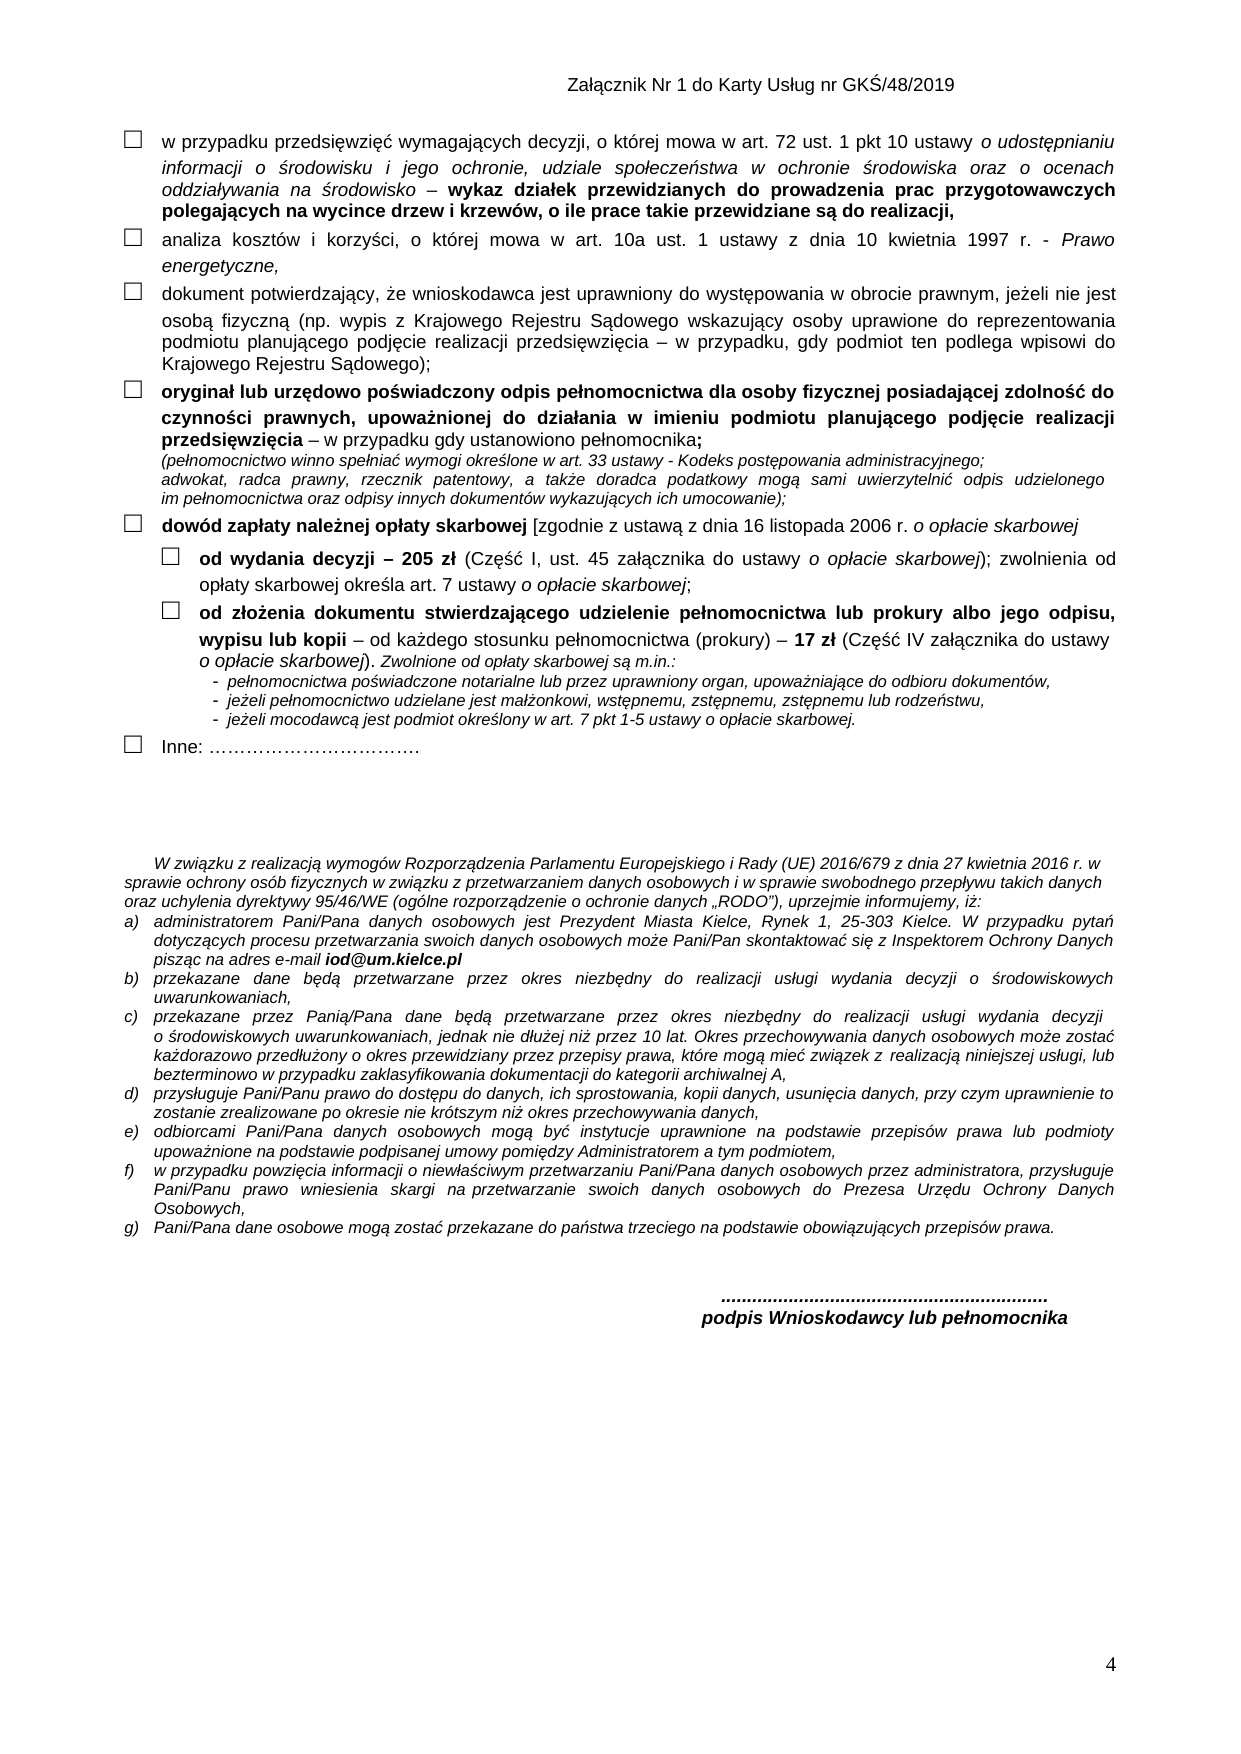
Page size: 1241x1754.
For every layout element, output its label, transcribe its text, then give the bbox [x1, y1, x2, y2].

list od wydania decyzji – 205 zł (Część I, ust. 45 załącznika do ustawy o opłacie skarbowej); zwolnienia od opłaty skarbowej określa art. 7 ustawy o opłacie skarbowej; [162, 541, 1116, 595]
list w przypadku powzięcia informacji o niewłaściwym przetwarzaniu Pani/Pana danych osobowych przez administratora, przysługuje Pani/Panu prawo wniesienia skargi na przetwarzanie swoich danych osobowych do Prezesa Urzędu Ochrony Danych Osobowych, [124, 1161, 1116, 1218]
text W związku z realizacją wymogów Rozporządzenia Parlamentu Europejskiego i Rady (UE) 2016/679 z dnia 27 kwietnia 2016 r. w sprawie ochrony osób fizycznych w związku z przetwarzaniem danych osobowych i w sprawie swobodnego przepływu takich danych oraz uchylenia dyrektywy 95/46/WE (ogólne rozporządzenie o ochronie danych „RODO”), uprzejmie informujemy, iż: [124, 854, 1116, 911]
list Pani/Pana dane osobowe mogą zostać przekazane do państwa trzeciego na podstawie obowiązujących przepisów prawa. [124, 1218, 1116, 1237]
list jeżeli mocodawcą jest podmiot określony w art. 7 pkt 1-5 ustawy o opłacie skarbowej. [213, 710, 1116, 729]
list od złożenia dokumentu stwierdzającego udzielenie pełnomocnictwa lub prokury albo jego odpisu, wypisu lub kopii – od każdego stosunku pełnomocnictwa (prokury) – 17 zł (Część IV załącznika do ustawy o opłacie skarbowej). Zwolnione od opłaty skarbowej są m.in.: [162, 595, 1116, 672]
list analiza kosztów i korzyści, o której mowa w art. 10a ust. 1 ustawy z dnia 10 kwietnia 1997 r. - Prawo energetyczne, [124, 222, 1116, 276]
list przysługuje Pani/Panu prawo do dostępu do danych, ich sprostowania, kopii danych, usunięcia danych, przy czym uprawnienie to zostanie zrealizowane po okresie nie krótszym niż okres przechowywania danych, [124, 1084, 1116, 1122]
list dokument potwierdzający, że wnioskodawca jest uprawniony do występowania w obrocie prawnym, jeżeli nie jest osobą fizyczną (np. wypis z Krajowego Rejestru Sądowego wskazujący osoby uprawione do reprezentowania podmiotu planującego podjęcie realizacji przedsięwzięcia – w przypadku, gdy podmiot ten podlega wpisowi do Krajowego Rejestru Sądowego); [124, 276, 1116, 374]
list odbiorcami Pani/Pana danych osobowych mogą być instytucje uprawnione na podstawie przepisów prawa lub podmioty upoważnione na podstawie podpisanej umowy pomiędzy Administratorem a tym podmiotem, [124, 1122, 1116, 1161]
text (pełnomocnictwo winno spełniać wymogi określone w art. 33 ustawy - Kodeks postępowania administracyjnego; [161, 450, 1116, 469]
text podpis Wnioskodawcy lub pełnomocnika [656, 1307, 1116, 1328]
list Inne: ……………………………. [124, 729, 1116, 762]
list przekazane przez Panią/Pana dane będą przetwarzane przez okres niezbędny do realizacji usługi wydania decyzji o środowiskowych uwarunkowaniach, jednak nie dłużej niż przez 10 lat. Okres przechowywania danych osobowych może zostać każdorazowo przedłużony o okres przewidziany przez przepisy prawa, które mogą mieć związek z realizacją niniejszej usługi, lub bezterminowo w przypadku zaklasyfikowania dokumentacji do kategorii archiwalnej A, [124, 1007, 1116, 1084]
text adwokat, radca prawny, rzecznik patentowy, a także doradca podatkowy mogą sami uwierzytelnić odpis udzielonego im pełnomocnictwa oraz odpisy innych dokumentów wykazujących ich umocowanie); [161, 469, 1116, 508]
list oryginał lub urzędowo poświadczony odpis pełnomocnictwa dla osoby fizycznej posiadającej zdolność do czynności prawnych, upoważnionej do działania w imieniu podmiotu planującego podjęcie realizacji przedsięwzięcia – w przypadku gdy ustanowiono pełnomocnika; [124, 374, 1116, 450]
list administratorem Pani/Pana danych osobowych jest Prezydent Miasta Kielce, Rynek 1, 25-303 Kielce. W przypadku pytań dotyczących procesu przetwarzania swoich danych osobowych może Pani/Pan skontaktować się z Inspektorem Ochrony Danych pisząc na adres e-mail iod@um.kielce.pl [124, 911, 1116, 969]
text ............................................................... [656, 1285, 1116, 1307]
list w przypadku przedsięwzięć wymagających decyzji, o której mowa w art. 72 ust. 1 pkt 10 ustawy o udostępnianiu informacji o środowisku i jego ochronie, udziale społeczeństwa w ochronie środowiska oraz o ocenach oddziaływania na środowisko – wykaz działek przewidzianych do prowadzenia prac przygotowawczych polegających na wycince drzew i krzewów, o ile prace takie przewidziane są do realizacji, [124, 124, 1116, 222]
list dowód zapłaty należnej opłaty skarbowej [zgodnie z ustawą z dnia 16 listopada 2006 r. o opłacie skarbowej [124, 508, 1116, 541]
list pełnomocnictwa poświadczone notarialne lub przez uprawniony organ, upoważniające do odbioru dokumentów, [213, 672, 1116, 691]
list jeżeli pełnomocnictwo udzielane jest małżonkowi, wstępnemu, zstępnemu, zstępnemu lub rodzeństwu, [213, 691, 1116, 710]
list przekazane dane będą przetwarzane przez okres niezbędny do realizacji usługi wydania decyzji o środowiskowych uwarunkowaniach, [124, 969, 1116, 1007]
